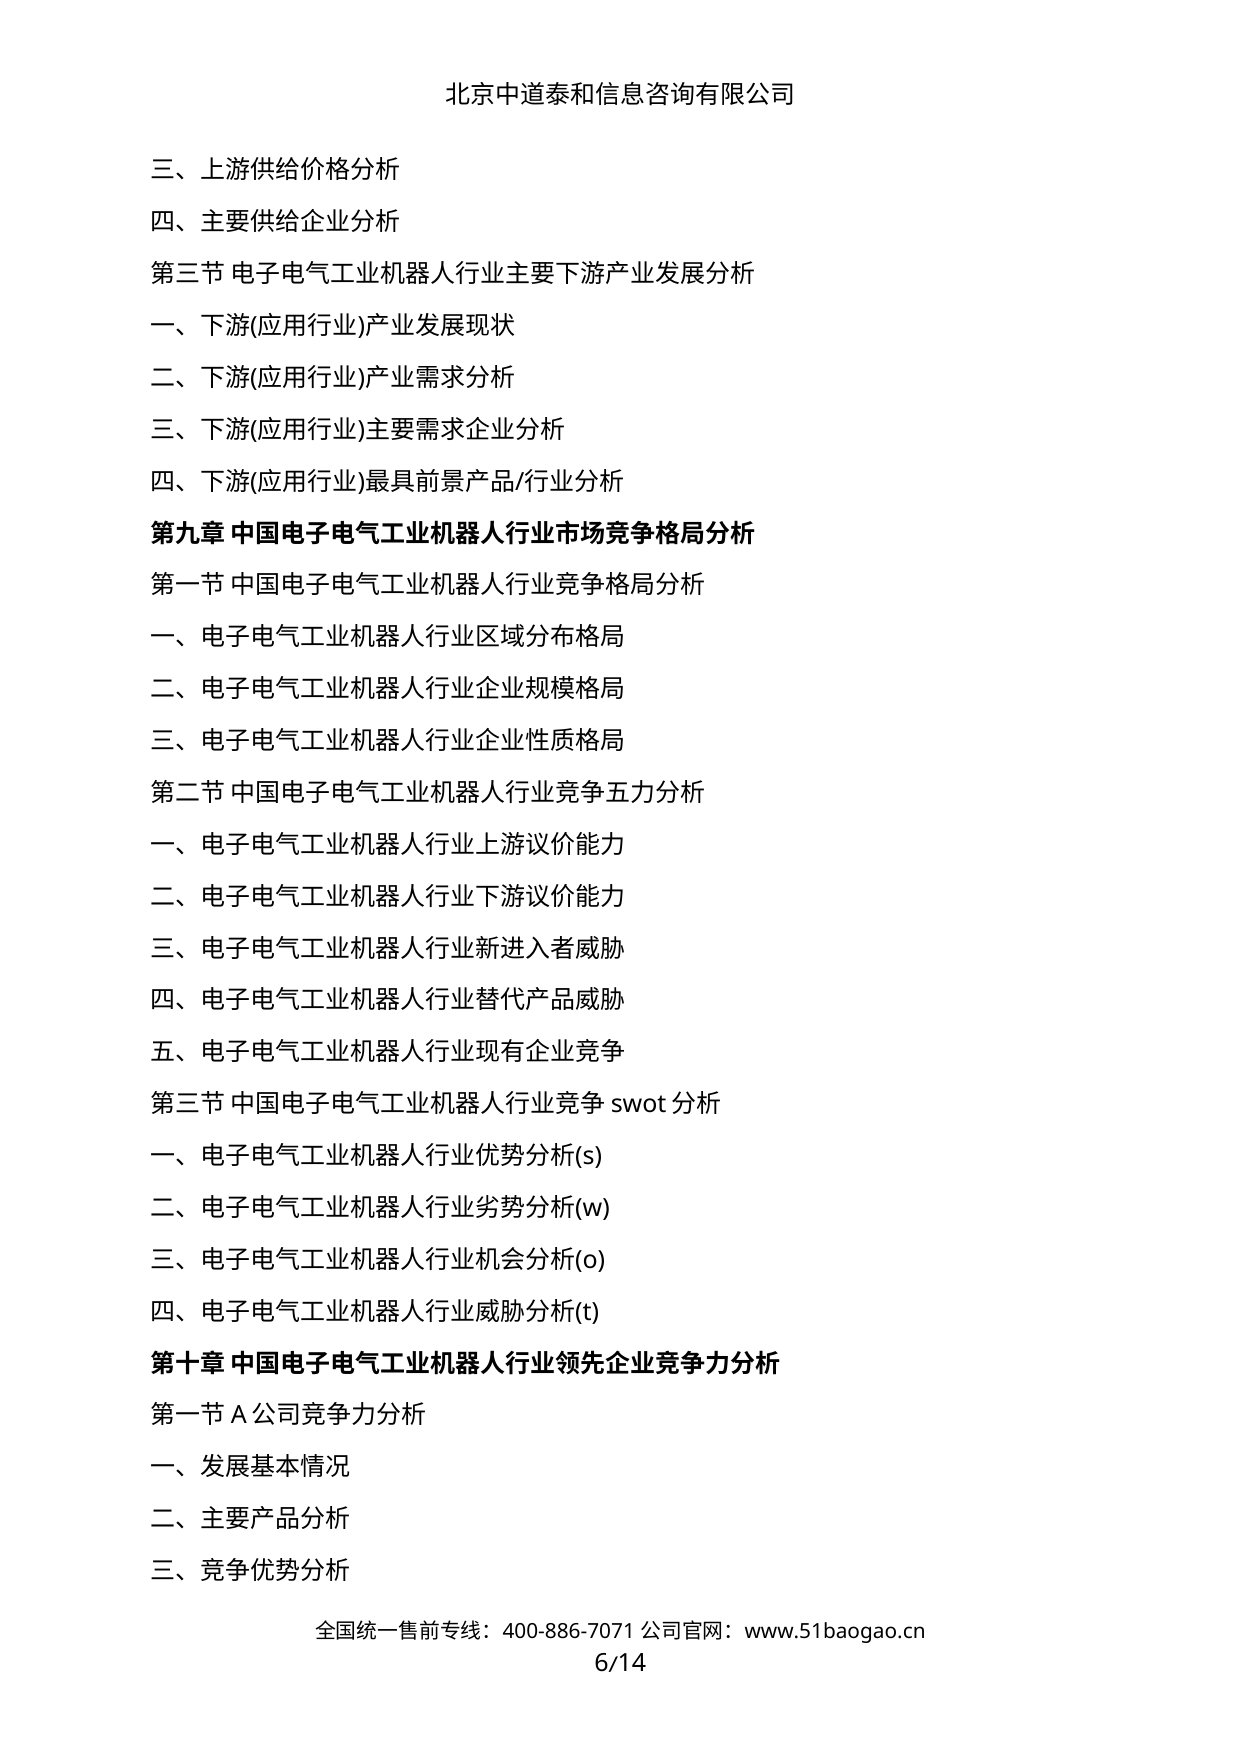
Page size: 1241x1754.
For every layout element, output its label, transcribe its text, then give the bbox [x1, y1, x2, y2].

text 一、下游(应用行业)产业发展现状 [150, 306, 1090, 342]
text 四、主要供给企业分析 [150, 202, 1090, 238]
text 第二节 中国电子电气工业机器人行业竞争五力分析 [150, 772, 1090, 809]
text 四、下游(应用行业)最具前景产品/行业分析 [150, 461, 1090, 497]
text 第一节 A公司竞争力分析 [150, 1395, 1090, 1431]
text 第三节 中国电子电气工业机器人行业竞争swot分析 [150, 1084, 1090, 1120]
text 三、电子电气工业机器人行业机会分析(o) [150, 1239, 1090, 1276]
text 三、竞争优势分析 [150, 1551, 1090, 1587]
text 二、电子电气工业机器人行业下游议价能力 [150, 876, 1090, 912]
text 三、上游供给价格分析 [150, 150, 1090, 186]
text 一、发展基本情况 [150, 1447, 1090, 1483]
text 一、电子电气工业机器人行业上游议价能力 [150, 824, 1090, 861]
text 五、电子电气工业机器人行业现有企业竞争 [150, 1032, 1090, 1068]
text 一、电子电气工业机器人行业区域分布格局 [150, 617, 1090, 653]
text 三、下游(应用行业)主要需求企业分析 [150, 409, 1090, 446]
text 一、电子电气工业机器人行业优势分析(s) [150, 1136, 1090, 1172]
text 四、电子电气工业机器人行业威胁分析(t) [150, 1291, 1090, 1327]
text 二、电子电气工业机器人行业劣势分析(w) [150, 1187, 1090, 1224]
text 四、电子电气工业机器人行业替代产品威胁 [150, 980, 1090, 1016]
text 第三节 电子电气工业机器人行业主要下游产业发展分析 [150, 254, 1090, 290]
text 第九章 中国电子电气工业机器人行业市场竞争格局分析 [150, 513, 1090, 549]
text 第一节 中国电子电气工业机器人行业竞争格局分析 [150, 565, 1090, 601]
text 二、电子电气工业机器人行业企业规模格局 [150, 669, 1090, 705]
text 三、电子电气工业机器人行业企业性质格局 [150, 721, 1090, 757]
text 二、主要产品分析 [150, 1499, 1090, 1535]
text 三、电子电气工业机器人行业新进入者威胁 [150, 928, 1090, 964]
text 二、下游(应用行业)产业需求分析 [150, 357, 1090, 394]
text 第十章 中国电子电气工业机器人行业领先企业竞争力分析 [150, 1343, 1090, 1379]
